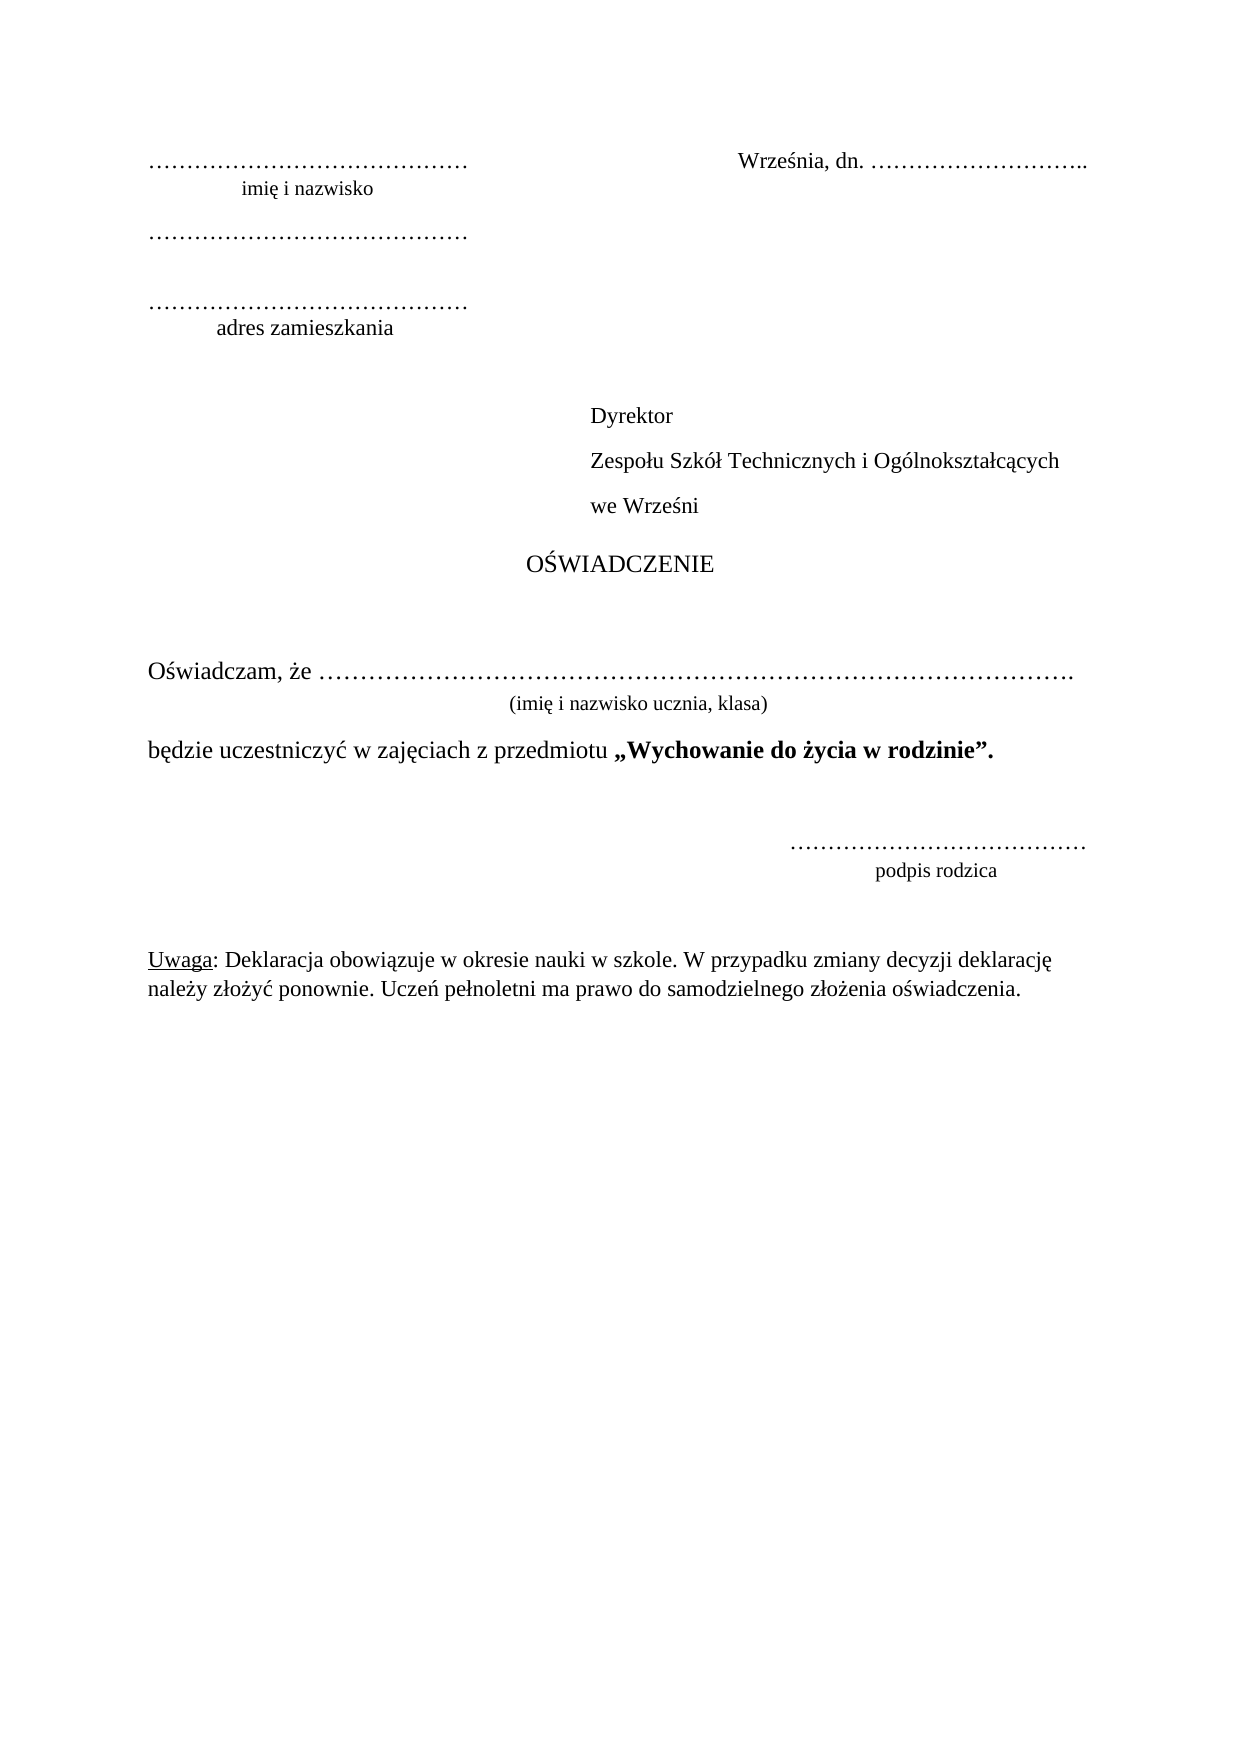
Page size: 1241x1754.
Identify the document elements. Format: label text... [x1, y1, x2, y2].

text Dyrektor [516, 402, 1093, 429]
text Oświadczam, że ………………………………………………………………………………. (imię i nazwisko ucznia, klasa) [148, 656, 1093, 716]
text ………………………………… podpis rodzica [738, 828, 1093, 882]
text będzie uczestniczyć w zajęciach z przedmiotu „Wychowanie do życia w rodzinie”. [148, 735, 1093, 764]
text …………………………………… [148, 218, 1093, 245]
text …………………………………… adres zamieszkania [148, 288, 1093, 341]
text we Wrześni [516, 492, 1093, 519]
text OŚWIADCZENIE [148, 549, 1093, 577]
text …………………………………… Września, dn. ……………………….. imię i nazwisko [148, 148, 1093, 200]
text Zespołu Szkół Technicznych i Ogólnokształcących [590, 447, 1093, 474]
text Uwaga: Deklaracja obowiązuje w okresie nauki w szkole. W przypadku zmiany decyzji deklarację należy złożyć ponownie. Uczeń pełnoletni ma prawo do samodzielnego złożenia oświadczenia. [148, 946, 1093, 1001]
